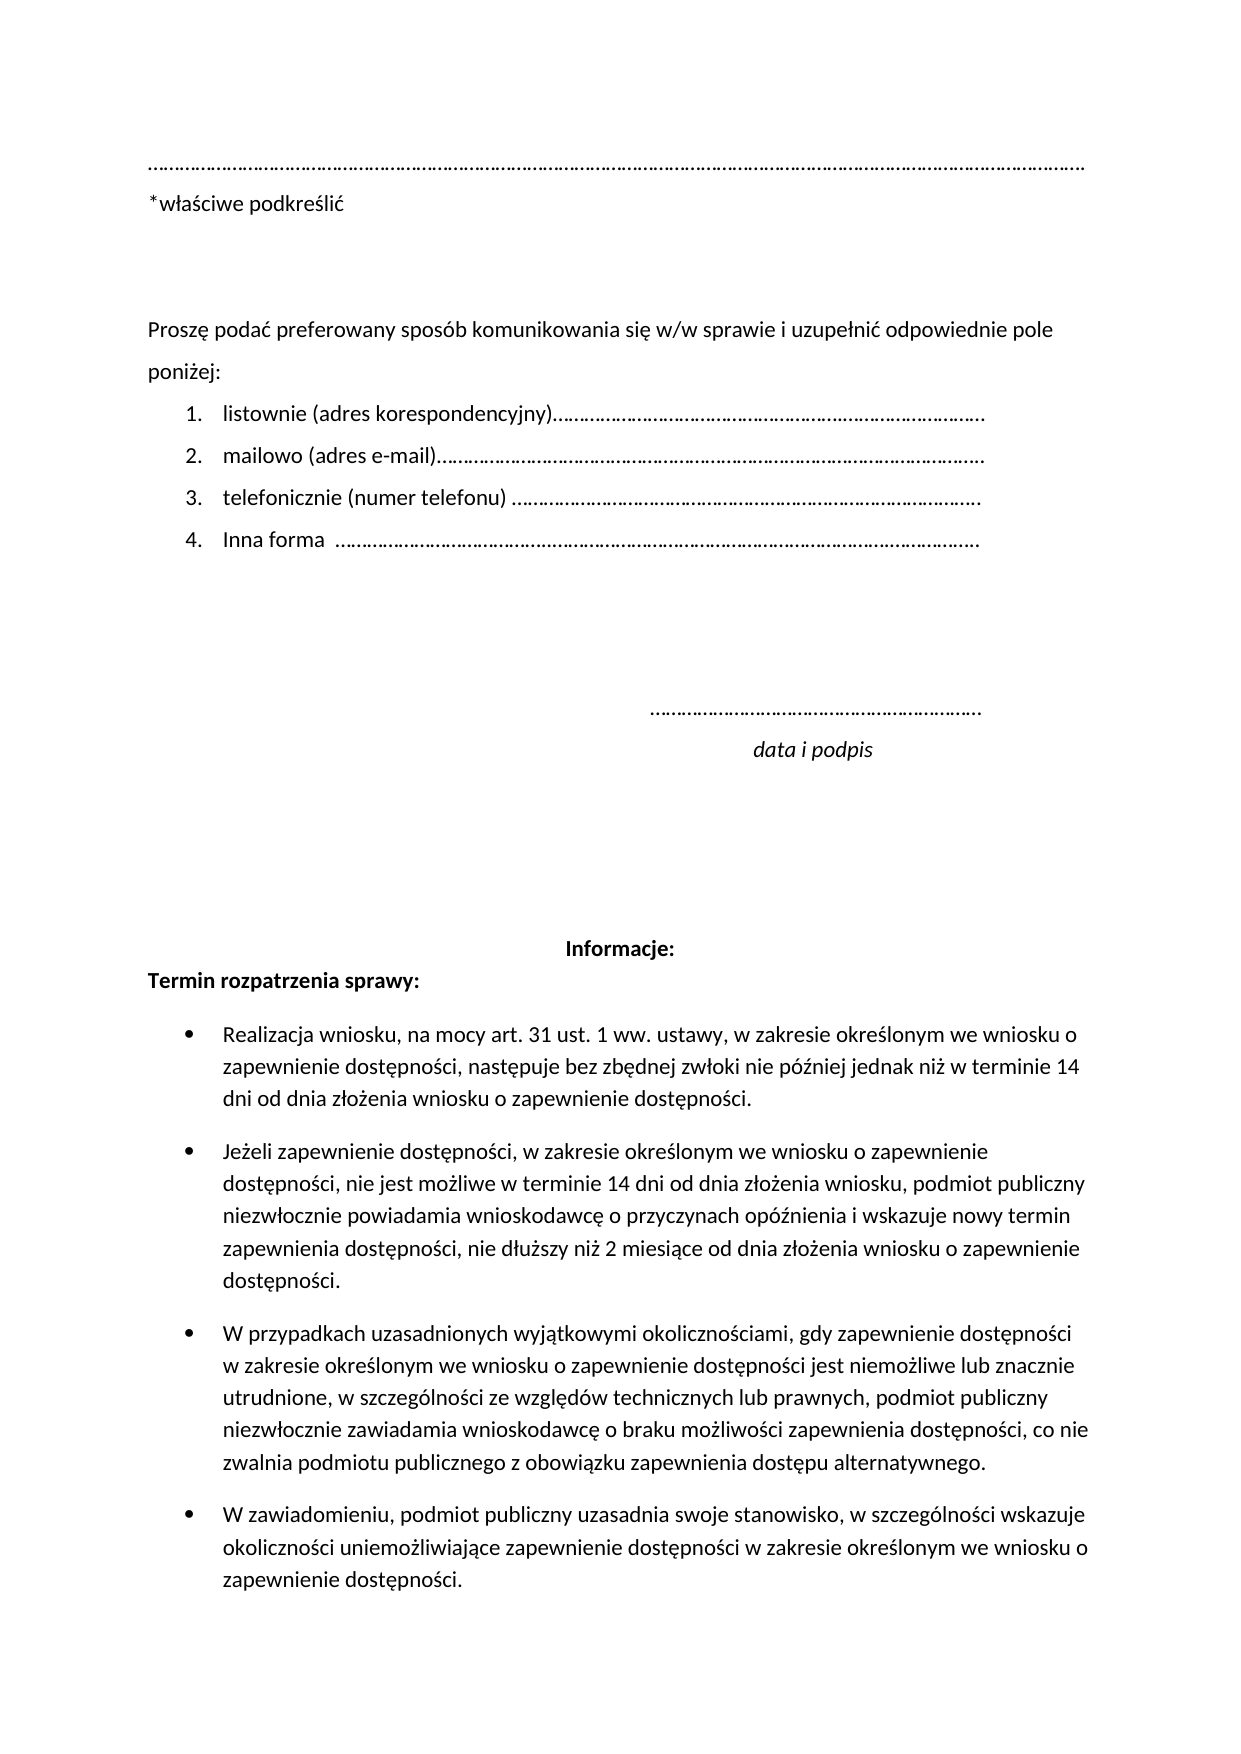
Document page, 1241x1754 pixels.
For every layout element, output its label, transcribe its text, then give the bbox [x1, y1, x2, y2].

list ……………………………………………………………………………………………………………………………………………………………. [148, 148, 1093, 176]
list ……………………………………………………… [148, 693, 1081, 721]
list data i podpis [148, 735, 1081, 763]
list Proszę podać preferowany sposób komunikowania się w/w sprawie i uzupełnić odpowiednie pole poniżej: [148, 316, 1081, 386]
list telefonicznie (numer telefonu) …………………………………………………………………………….. [185, 483, 1081, 511]
text Termin rozpatrzenia sprawy: [148, 967, 1093, 995]
list *właściwe podkreślić [148, 189, 1081, 218]
list W przypadkach uzasadnionych wyjątkowymi okolicznościami, gdy zapewnienie dostępności w zakresie określonym we wniosku o zapewnienie dostępności jest niemożliwe lub znacznie utrudnione, w szczególności ze względów technicznych lub prawnych, podmiot publiczny niezwłocznie zawiadamia wnioskodawcę o braku możliwości zapewnienia dostępności, co nie zwalnia podmiotu publicznego z obowiązku zapewnienia dostępu alternatywnego. [185, 1319, 1093, 1476]
list listownie (adres korespondencyjny)……………………………………………….……………………… [185, 399, 1081, 427]
list Realizacja wniosku, na mocy art. 31 ust. 1 ww. ustawy, w zakresie określonym we wniosku o zapewnienie dostępności, następuje bez zbędnej zwłoki nie później jednak niż w terminie 14 dni od dnia złożenia wniosku o zapewnienie dostępności. [185, 1020, 1093, 1112]
list W zawiadomieniu, podmiot publiczny uzasadnia swoje stanowisko, w szczególności wskazuje okoliczności uniemożliwiające zapewnienie dostępności w zakresie określonym we wniosku o zapewnienie dostępności. [185, 1501, 1093, 1593]
list Jeżeli zapewnienie dostępności, w zakresie określonym we wniosku o zapewnienie dostępności, nie jest możliwe w terminie 14 dni od dnia złożenia wniosku, podmiot publiczny niezwłocznie powiadamia wnioskodawcę o przyczynach opóźnienia i wskazuje nowy termin zapewnienia dostępności, nie dłuższy niż 2 miesiące od dnia złożenia wniosku o zapewnienie dostępności. [185, 1137, 1093, 1294]
list Inna forma …………………………………..……………………………………………………….…………….. [185, 525, 1081, 553]
subtitle Informacje: [148, 934, 1093, 962]
list mailowo (adres e-mail)………………………………………………………………………………………….. [185, 441, 1081, 469]
